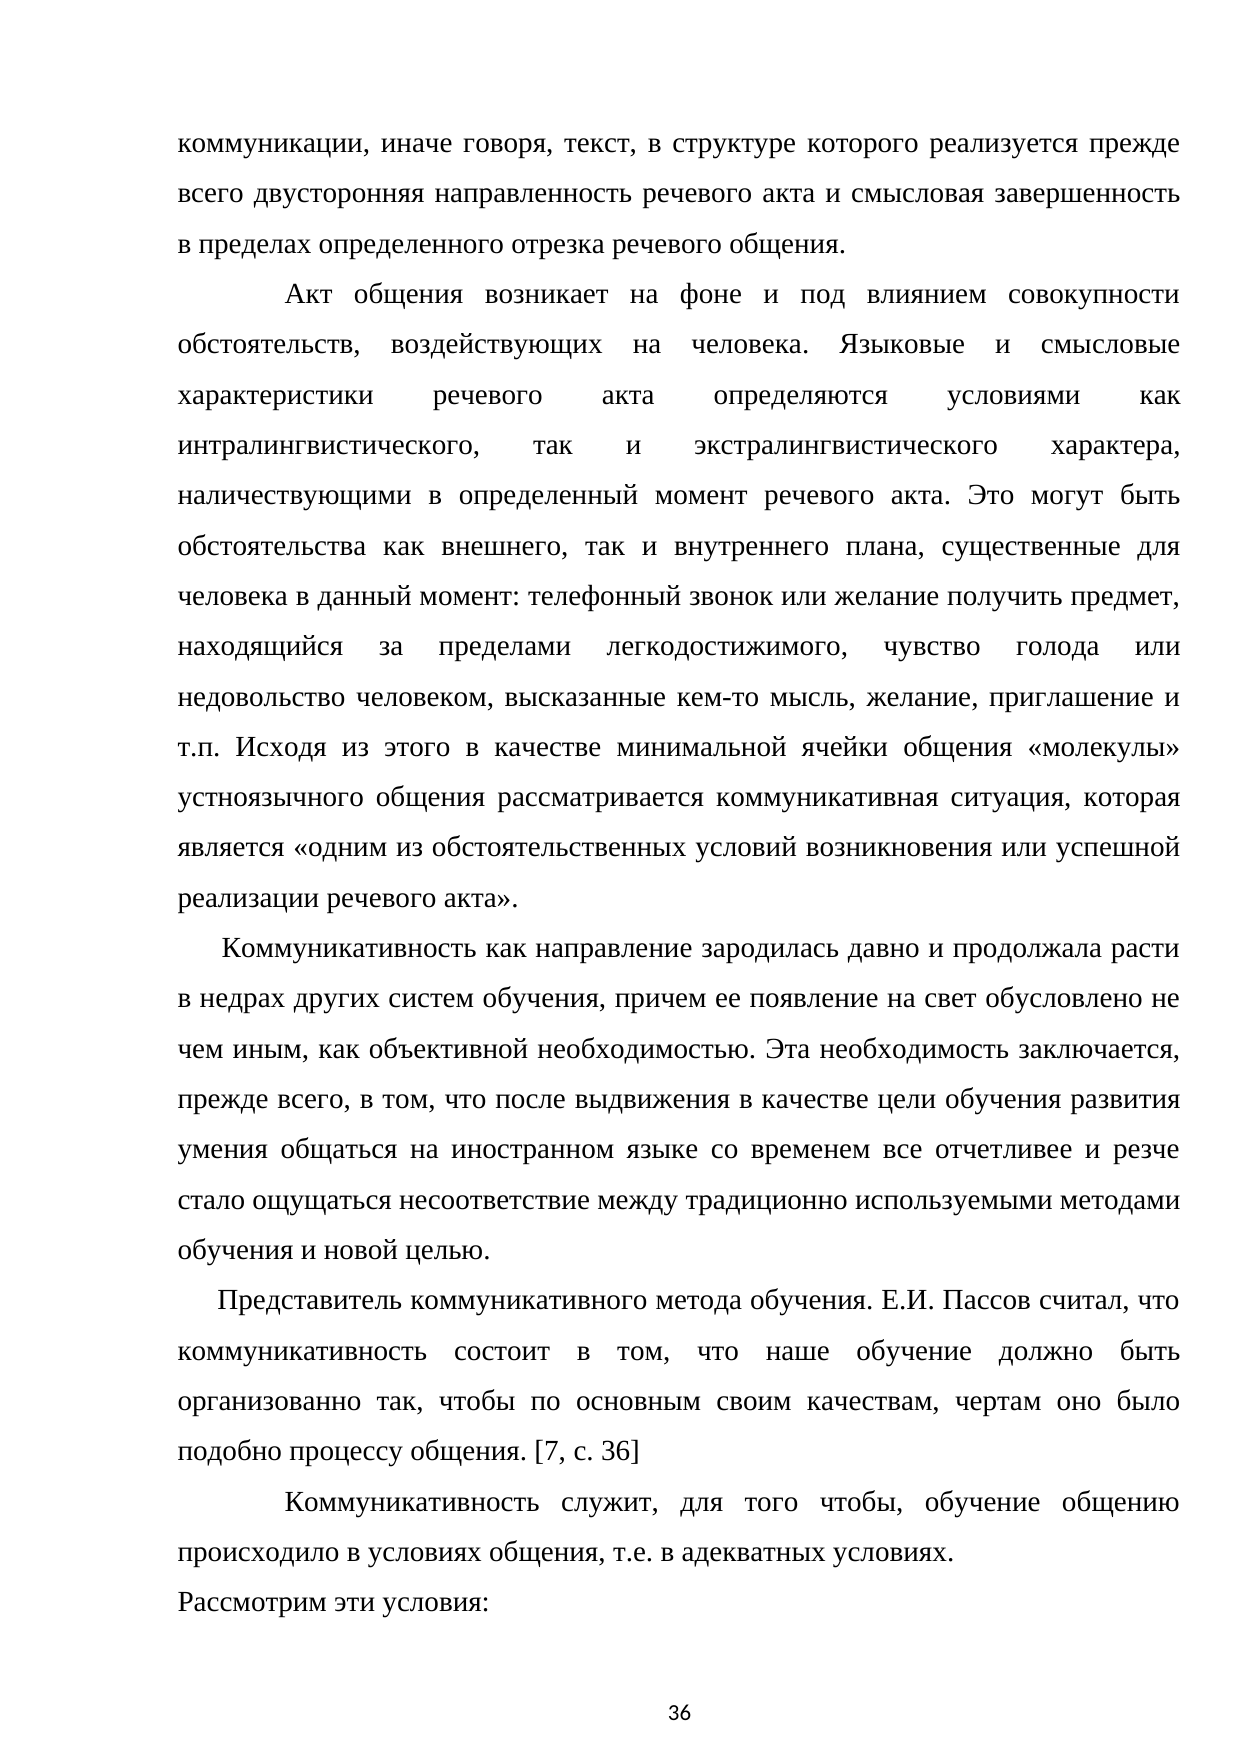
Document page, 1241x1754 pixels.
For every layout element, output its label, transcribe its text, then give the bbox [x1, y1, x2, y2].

text Коммуникативность служит, для того чтобы, обучение общению происходило в условиях общения, т.е. в адекватных условиях. [177, 1484, 1181, 1567]
text Акт общения возникает на фоне и под влиянием совокупности обстоятельств, воздействующих на человека. Языковые и смысловые характеристики речевого акта определяются условиями как интралингвистического, так и экстралингвистического характера, наличествующими в определенный момент речевого акта. Это могут быть обстоятельства как внешнего, так и внутреннего плана, существенные для человека в данный момент: телефонный звонок или желание получить предмет, находящийся за пределами легкодостижимого, чувство голода или недовольство человеком, высказанные кем-то мысль, желание, приглашение и т.п. Исходя из этого в качестве минимальной ячейки общения «молекулы» устноязычного общения рассматривается коммуникативная ситуация, которая является «одним из обстоятельственных условий возникновения или успешной реализации речевого акта». [177, 276, 1181, 913]
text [177, 125, 1181, 259]
text Рассмотрим эти условия: [177, 1584, 1181, 1618]
text Представитель коммуникативного метода обучения. Е.И. Пассов считал, что коммуникативность состоит в том, что наше обучение должно быть организованно так, чтобы по основным своим качествам, чертам оно было подобно процессу общения. [7, c. 36] [177, 1282, 1181, 1467]
text Коммуникативность как направление зародилась давно и продолжала расти в недрах других систем обучения, причем ее появление на свет обусловлено не чем иным, как объективной необходимостью. Эта необходимость заключается, прежде всего, в том, что после выдвижения в качестве цели обучения развития умения общаться на иностранном языке со временем все отчетливее и резче стало ощущаться несоответствие между традиционно используемыми методами обучения и новой целью. [177, 930, 1181, 1266]
